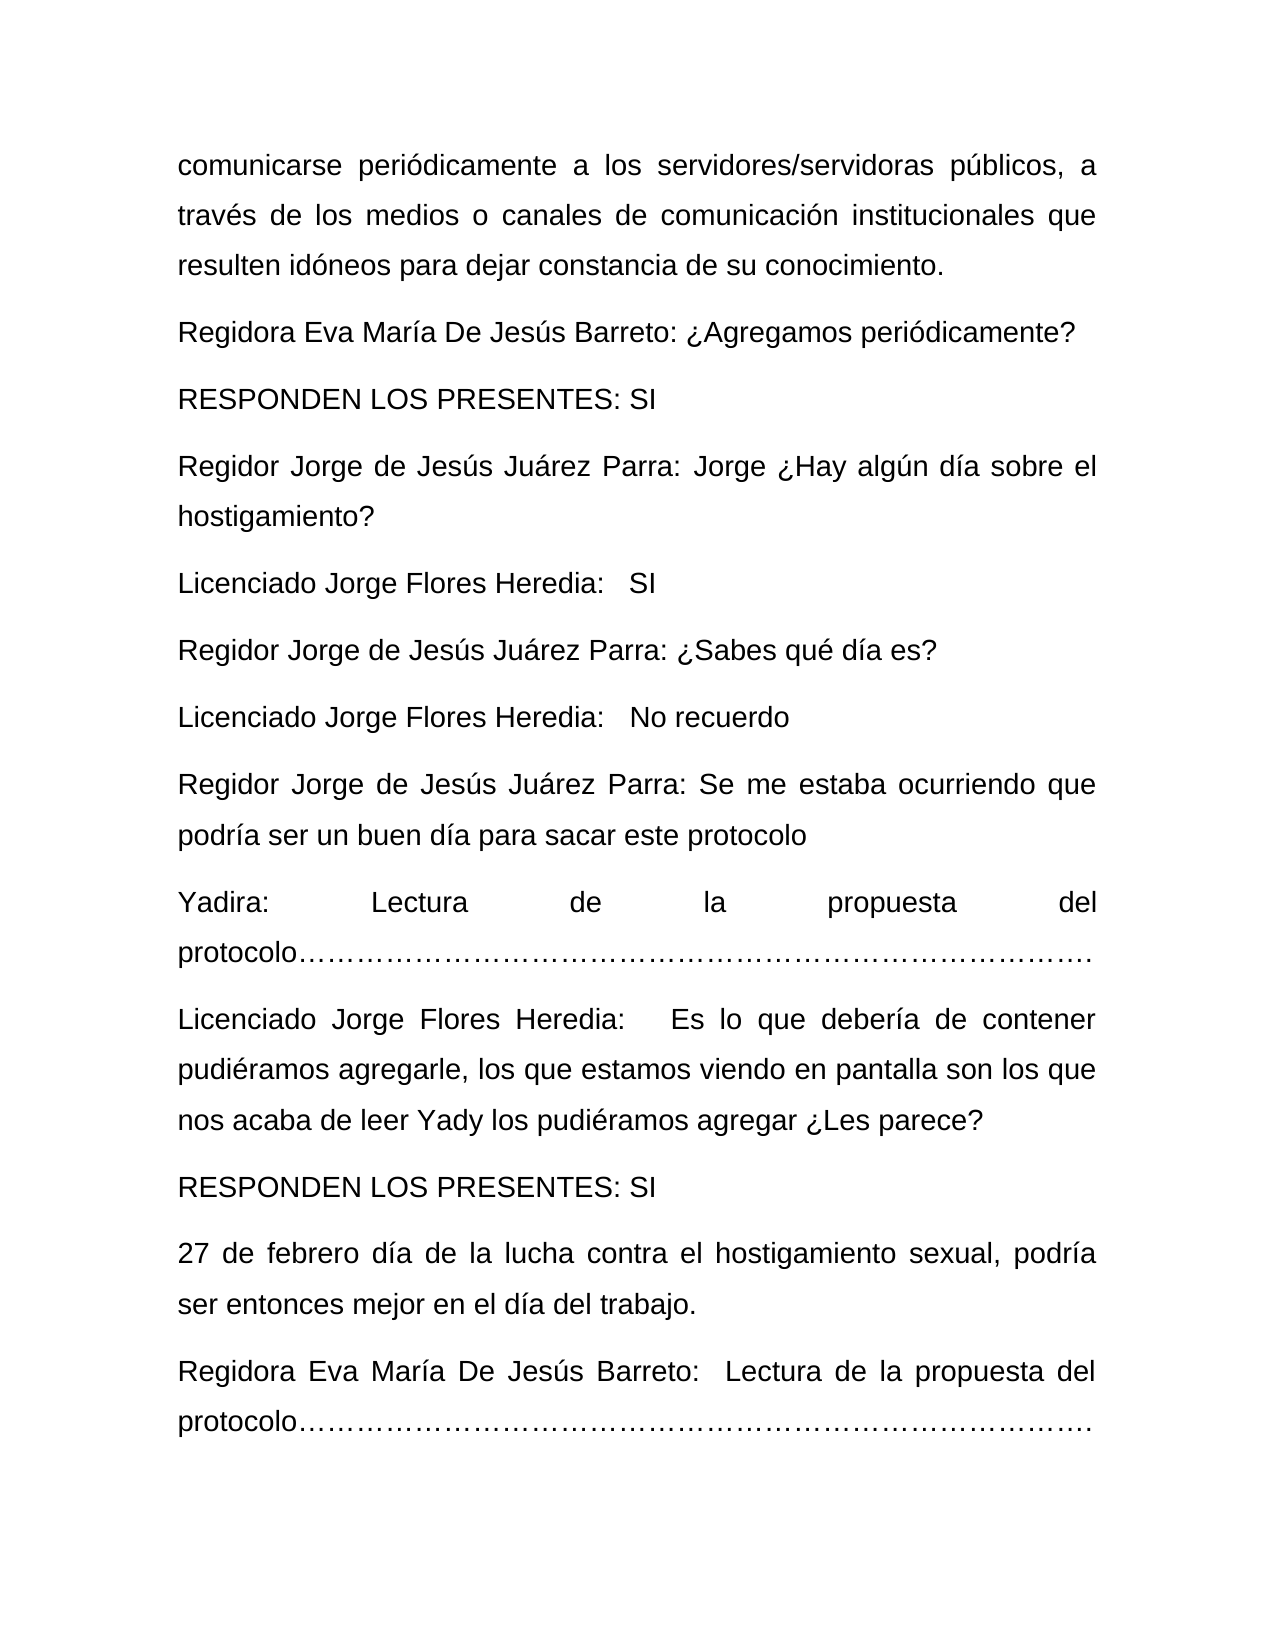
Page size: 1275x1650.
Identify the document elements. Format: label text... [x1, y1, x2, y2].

text Regidor Jorge de Jesús Juárez Parra: ¿Sabes qué día es? [177, 633, 1098, 667]
text Regidor Jorge de Jesús Juárez Parra: Jorge ¿Hay algún día sobre el hostigamiento? [177, 449, 1098, 533]
text RESPONDEN LOS PRESENTES: SI [177, 382, 1098, 416]
text 27 de febrero día de la lucha contra el hostigamiento sexual, podría ser entonces mejor en el día del trabajo. [177, 1237, 1098, 1320]
text Regidora Eva María De Jesús Barreto: Lectura de la propuesta del protocolo………………………………………………………………………. [177, 1354, 1098, 1438]
text Licenciado Jorge Flores Heredia: Es lo que debería de contener pudiéramos agregarle, los que estamos viendo en pantalla son los que nos acaba de leer Yady los pudiéramos agregar ¿Les parece? [177, 1002, 1098, 1136]
text Licenciado Jorge Flores Heredia: No recuerdo [177, 700, 1098, 734]
text Regidora Eva María De Jesús Barreto: ¿Agregamos periódicamente? [177, 315, 1098, 349]
text Regidor Jorge de Jesús Juárez Parra: Se me estaba ocurriendo que podría ser un buen día para sacar este protocolo [177, 767, 1098, 851]
text Yadira: Lectura de la propuesta del protocolo………………………………………………………………………. [177, 885, 1098, 968]
text RESPONDEN LOS PRESENTES: SI [177, 1169, 1098, 1203]
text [177, 148, 1098, 282]
text Licenciado Jorge Flores Heredia: SI [177, 566, 1098, 600]
